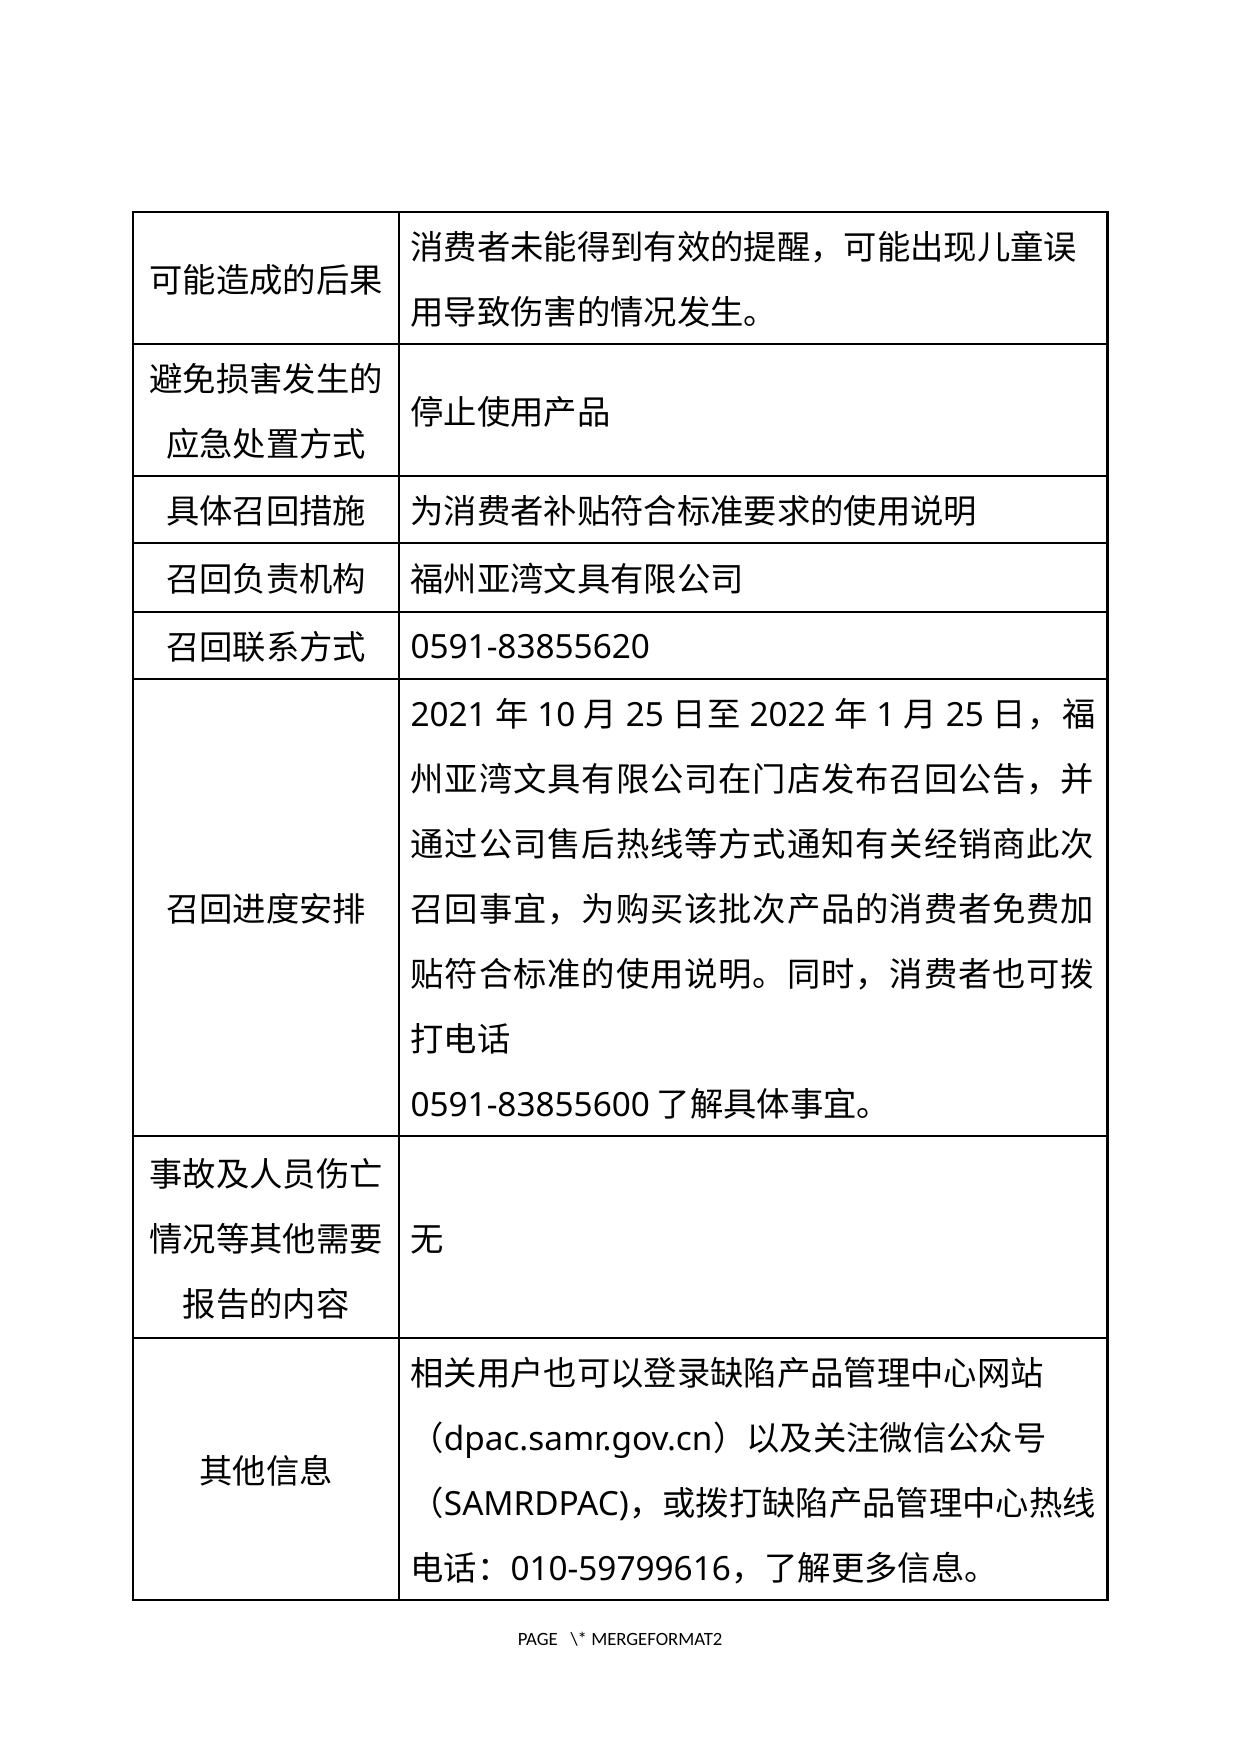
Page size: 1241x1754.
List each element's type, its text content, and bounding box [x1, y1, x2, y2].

table_cell 停止使用产品 [400, 345, 1106, 475]
table_cell 福州亚湾文具有限公司 [400, 544, 1106, 611]
table_cell 召回联系方式 [134, 613, 398, 678]
table_cell 0591-83855620 [400, 613, 1106, 678]
table_cell 无 [400, 1137, 1106, 1337]
table_cell 其他信息 [134, 1339, 398, 1599]
table_cell 可能造成的后果 [134, 213, 398, 343]
table_cell 事故及人员伤亡情况等其他需要报告的内容 [134, 1137, 398, 1337]
table_cell 相关用户也可以登录缺陷产品管理中心网站（dpac.samr.gov.cn）以及关注微信公众号（SAMRDPAC)，或拨打缺陷产品管理中心热线电话：010-59799616，了解更多信息。 [400, 1339, 1106, 1599]
table_cell 2021年10月25日至2022年1月25日，福州亚湾文具有限公司在门店发布召回公告，并通过公司售后热线等方式通知有关经销商此次召回事宜，为购买该批次产品的消费者免费加贴符合标准的使用说明。同时，消费者也可拨打电话 0591-83855600了解具体事宜。 [400, 680, 1106, 1135]
table_cell 召回进度安排 [134, 680, 398, 1135]
table_cell 避免损害发生的应急处置方式 [134, 345, 398, 475]
table_cell 消费者未能得到有效的提醒，可能出现儿童误用导致伤害的情况发生。 [400, 213, 1106, 343]
table_cell 为消费者补贴符合标准要求的使用说明 [400, 477, 1106, 542]
table_cell 具体召回措施 [134, 477, 398, 542]
table_cell 召回负责机构 [134, 544, 398, 611]
